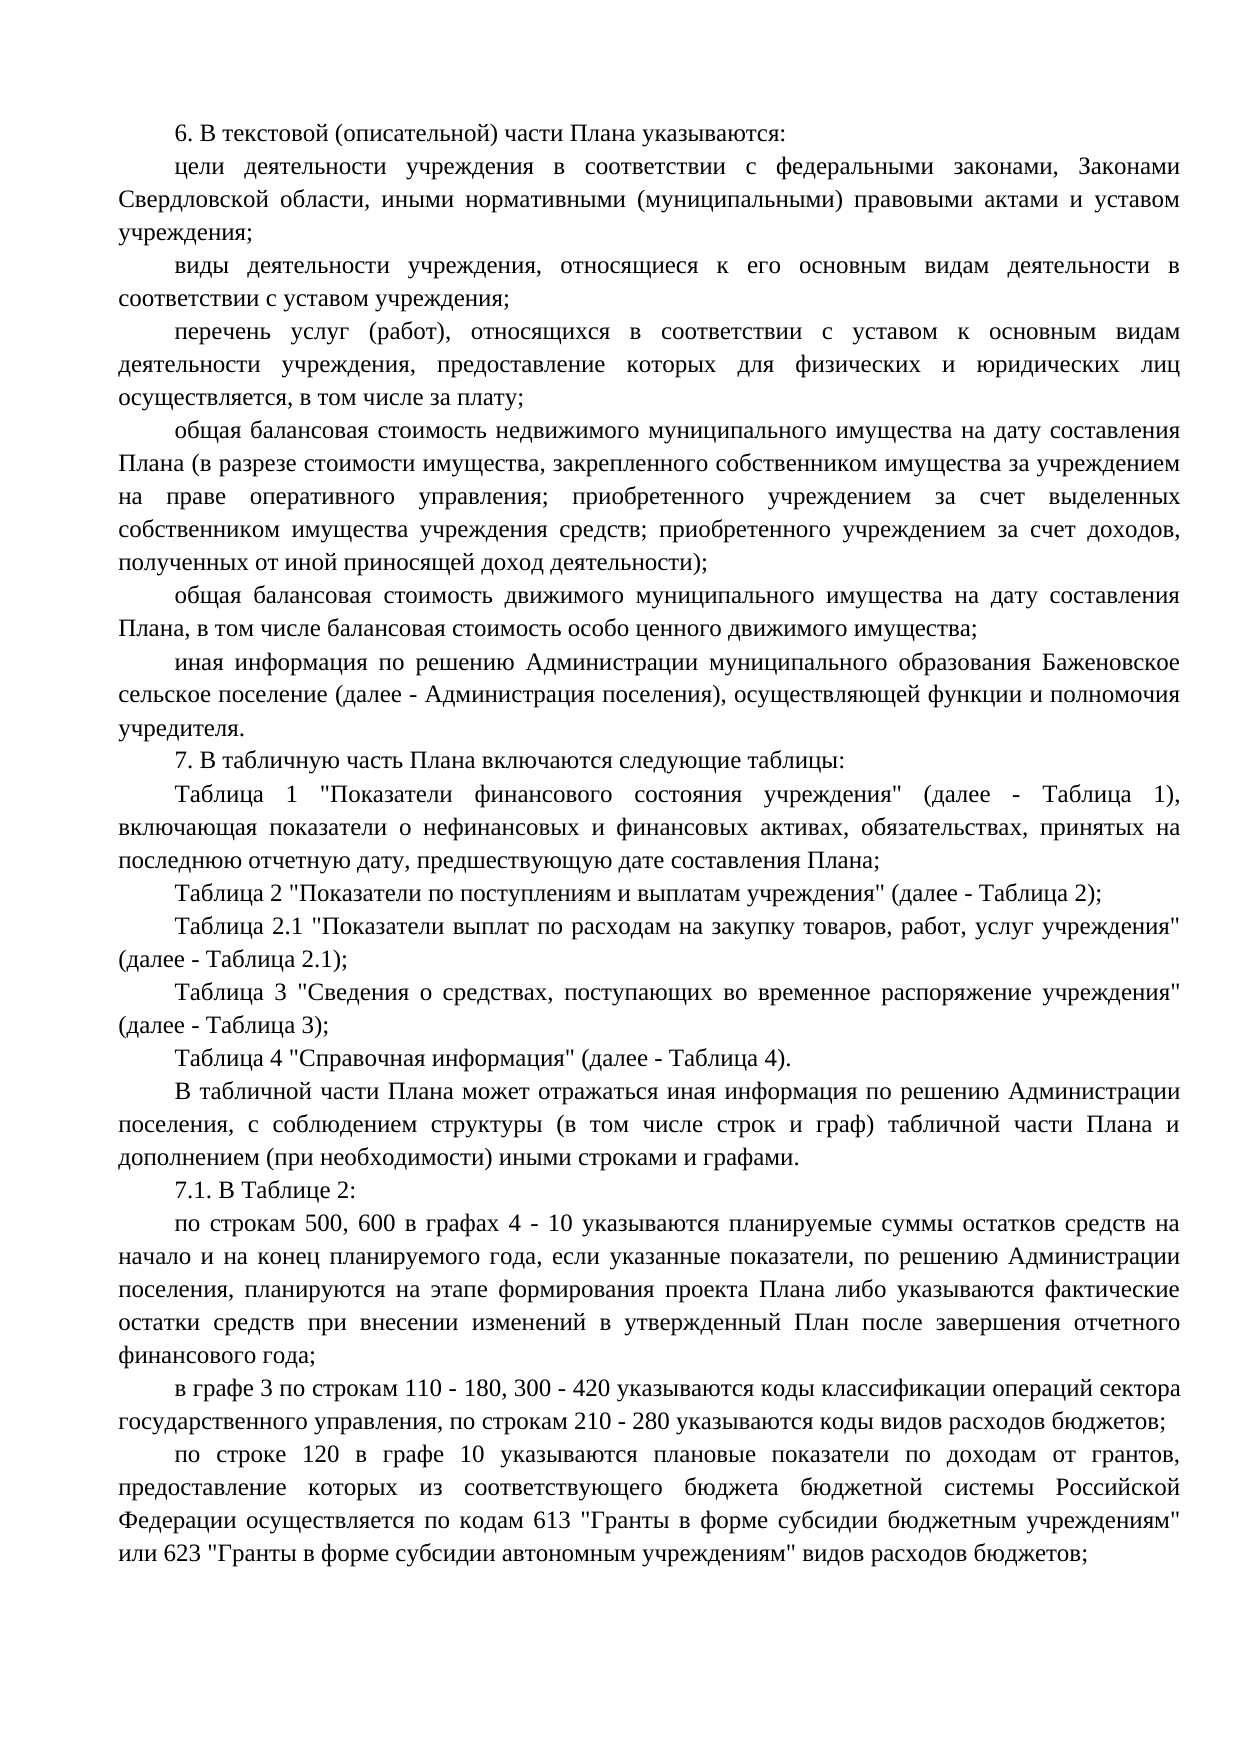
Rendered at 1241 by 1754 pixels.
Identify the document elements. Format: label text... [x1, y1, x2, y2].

text Таблица 2 "Показатели по поступлениям и выплатам учреждения" (далее - Таблица 2); [118, 878, 1181, 906]
text В табличной части Плана может отражаться иная информация по решению Администрации поселения, с соблюдением структуры (в том числе строк и граф) табличной части Плана и дополнением (при необходимости) иными строками и графами. [118, 1076, 1181, 1171]
text Таблица 3 "Сведения о средствах, поступающих во временное распоряжение учреждения" (далее - Таблица 3); [118, 977, 1181, 1038]
text 6. В текстовой (описательной) части Плана указываются: [118, 118, 1181, 147]
text цели деятельности учреждения в соответствии с федеральными законами, Законами Свердловской области, иными нормативными (муниципальными) правовыми актами и уставом учреждения; [118, 151, 1181, 246]
text общая балансовая стоимость движимого муниципального имущества на дату составления Плана, в том числе балансовая стоимость особо ценного движимого имущества; [118, 581, 1181, 642]
text виды деятельности учреждения, относящиеся к его основным видам деятельности в соответствии с уставом учреждения; [118, 250, 1181, 312]
text по строке 120 в графе 10 указываются плановые показатели по доходам от грантов, предоставление которых из соответствующего бюджета бюджетной системы Российской Федерации осуществляется по кодам 613 "Гранты в форме субсидии бюджетным учреждениям" или 623 "Гранты в форме субсидии автономным учреждениям" видов расходов бюджетов; [118, 1439, 1181, 1567]
text 7.1. В Таблице 2: [118, 1175, 1181, 1204]
text по строкам 500, 600 в графах 4 - 10 указываются планируемые суммы остатков средств на начало и на конец планируемого года, если указанные показатели, по решению Администрации поселения, планируются на этапе формирования проекта Плана либо указываются фактические остатки средств при внесении изменений в утвержденный План после завершения отчетного финансового года; [118, 1208, 1181, 1369]
text Таблица 2.1 "Показатели выплат по расходам на закупку товаров, работ, услуг учреждения" (далее - Таблица 2.1); [118, 911, 1181, 972]
text Таблица 4 "Справочная информация" (далее - Таблица 4). [118, 1043, 1181, 1072]
text иная информация по решению Администрации муниципального образования Баженовское сельское поселение (далее - Администрация поселения), осуществляющей функции и полномочия учредителя. [118, 647, 1181, 741]
text 7. В табличную часть Плана включаются следующие таблицы: [118, 746, 1181, 774]
text Таблица 1 "Показатели финансового состояния учреждения" (далее - Таблица 1), включающая показатели о нефинансовых и финансовых активах, обязательствах, принятых на последнюю отчетную дату, предшествующую дате составления Плана; [118, 779, 1181, 873]
text перечень услуг (работ), относящихся в соответствии с уставом к основным видам деятельности учреждения, предоставление которых для физических и юридических лиц осуществляется, в том числе за плату; [118, 316, 1181, 411]
text в графе 3 по строкам 110 - 180, 300 - 420 указываются коды классификации операций сектора государственного управления, по строкам 210 - 280 указываются коды видов расходов бюджетов; [118, 1373, 1181, 1435]
text общая балансовая стоимость недвижимого муниципального имущества на дату составления Плана (в разрезе стоимости имущества, закрепленного собственником имущества за учреждением на праве оперативного управления; приобретенного учреждением за счет выделенных собственником имущества учреждения средств; приобретенного учреждением за счет доходов, полученных от иной приносящей доход деятельности); [118, 415, 1181, 576]
